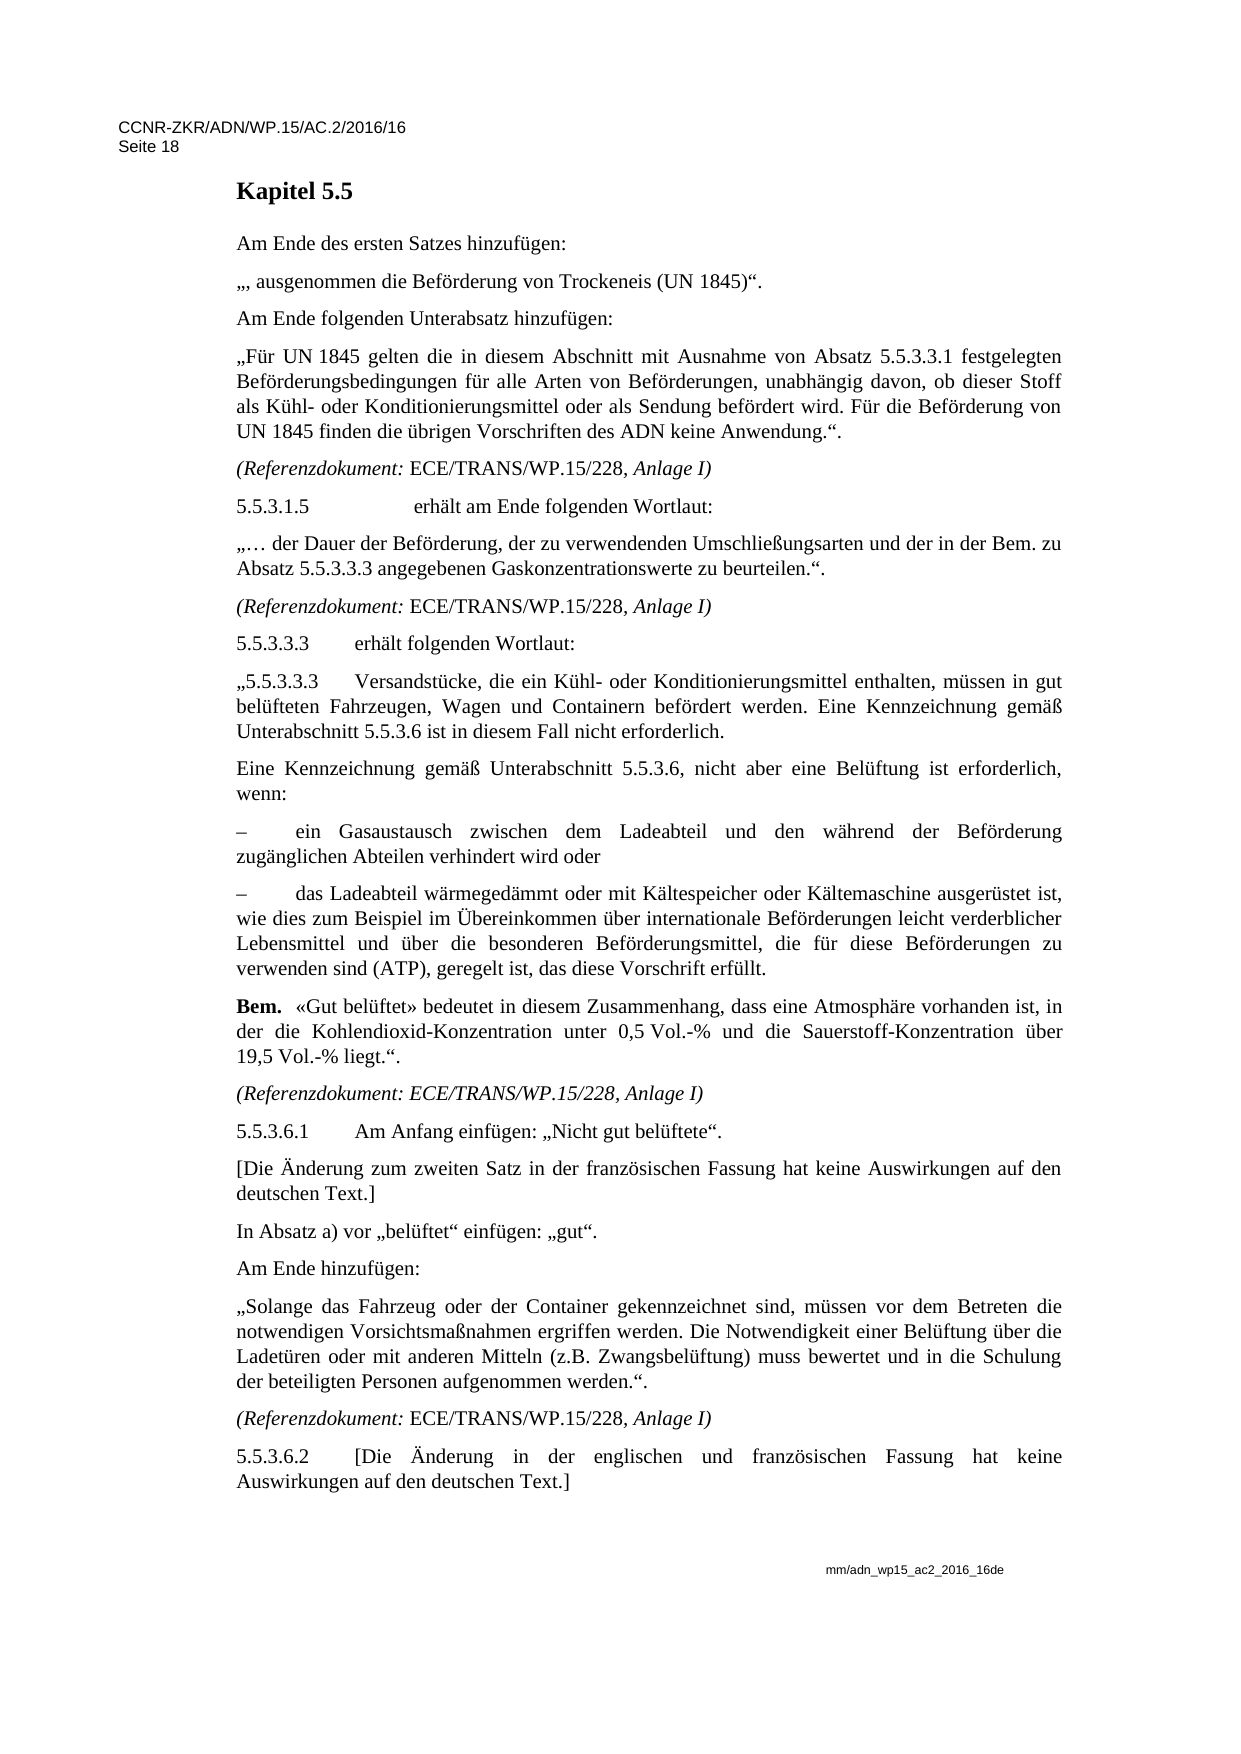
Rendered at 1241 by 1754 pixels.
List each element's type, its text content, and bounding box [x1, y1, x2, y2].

text 5.5.3.6.1 Am Anfang einfügen: „Nicht gut belüftete“. [236, 1118, 1063, 1143]
text 5.5.3.6.2 [Die Änderung in der englischen und französischen Fassung hat keine Auswirkungen auf den deutschen Text.] [236, 1443, 1063, 1493]
text „, ausgenommen die Beförderung von Trockeneis (UN 1845)“. [236, 268, 1063, 293]
text Am Ende folgenden Unterabsatz hinzufügen: [236, 305, 1063, 330]
text Bem. «Gut belüftet» bedeutet in diesem Zusammenhang, dass eine Atmosphäre vorhanden ist, in der die Kohlendioxid-Konzentration unter 0,5 Vol.-% und die Sauerstoff-Konzentration über 19,5 Vol.-% liegt.“. [236, 993, 1063, 1068]
text (Referenzdokument: ECE/TRANS/WP.15/228, Anlage I) [236, 455, 1063, 480]
text 5.5.3.3.3 erhält folgenden Wortlaut: [236, 630, 1063, 655]
text (Referenzdokument: ECE/TRANS/WP.15/228, Anlage I) [236, 1080, 1063, 1105]
text [Die Änderung zum zweiten Satz in der französischen Fassung hat keine Auswirkungen auf den deutschen Text.] [236, 1155, 1063, 1205]
text „Solange das Fahrzeug oder der Container gekennzeichnet sind, müssen vor dem Betreten die notwendigen Vorsichtsmaßnahmen ergriffen werden. Die Notwendigkeit einer Belüftung über die Ladetüren oder mit anderen Mitteln (z.B. Zwangsbelüftung) muss bewertet und in die Schulung der beteiligten Personen aufgenommen werden.“. [236, 1293, 1063, 1393]
text – ein Gasaustausch zwischen dem Ladeabteil und den während der Beförderung zugänglichen Abteilen verhindert wird oder [236, 818, 1063, 868]
text Eine Kennzeichnung gemäß Unterabschnitt 5.5.3.6, nicht aber eine Belüftung ist erforderlich, wenn: [236, 755, 1063, 805]
text „5.5.3.3.3 Versandstücke, die ein Kühl- oder Konditionierungsmittel enthalten, müssen in gut belüfteten Fahrzeugen, Wagen und Containern befördert werden. Eine Kennzeichnung gemäß Unterabschnitt 5.5.3.6 ist in diesem Fall nicht erforderlich. [236, 668, 1063, 743]
text Kapitel 5.5 [118, 177, 1063, 205]
text 5.5.3.1.5 erhält am Ende folgenden Wortlaut: [236, 493, 1063, 518]
text Am Ende hinzufügen: [236, 1255, 1063, 1280]
text Am Ende des ersten Satzes hinzufügen: [236, 230, 1063, 255]
text (Referenzdokument: ECE/TRANS/WP.15/228, Anlage I) [236, 1405, 1063, 1430]
text (Referenzdokument: ECE/TRANS/WP.15/228, Anlage I) [236, 593, 1063, 618]
text – das Ladeabteil wärmegedämmt oder mit Kältespeicher oder Kältemaschine ausgerüstet ist, wie dies zum Beispiel im Übereinkommen über internationale Beförderungen leicht verderblicher Lebensmittel und über die besonderen Beförderungsmittel, die für diese Beförderungen zu verwenden sind (ATP), geregelt ist, das diese Vorschrift erfüllt. [236, 880, 1063, 980]
text In Absatz a) vor „belüftet“ einfügen: „gut“. [236, 1218, 1063, 1243]
text „… der Dauer der Beförderung, der zu verwendenden Umschließungsarten und der in der Bem. zu Absatz 5.5.3.3.3 angegebenen Gaskonzentrationswerte zu beurteilen.“. [236, 530, 1063, 580]
text „Für UN 1845 gelten die in diesem Abschnitt mit Ausnahme von Absatz 5.5.3.3.1 festgelegten Beförderungsbedingungen für alle Arten von Beförderungen, unabhängig davon, ob dieser Stoff als Kühl- oder Konditionierungsmittel oder als Sendung befördert wird. Für die Beförderung von UN 1845 finden die übrigen Vorschriften des ADN keine Anwendung.“. [236, 343, 1063, 443]
